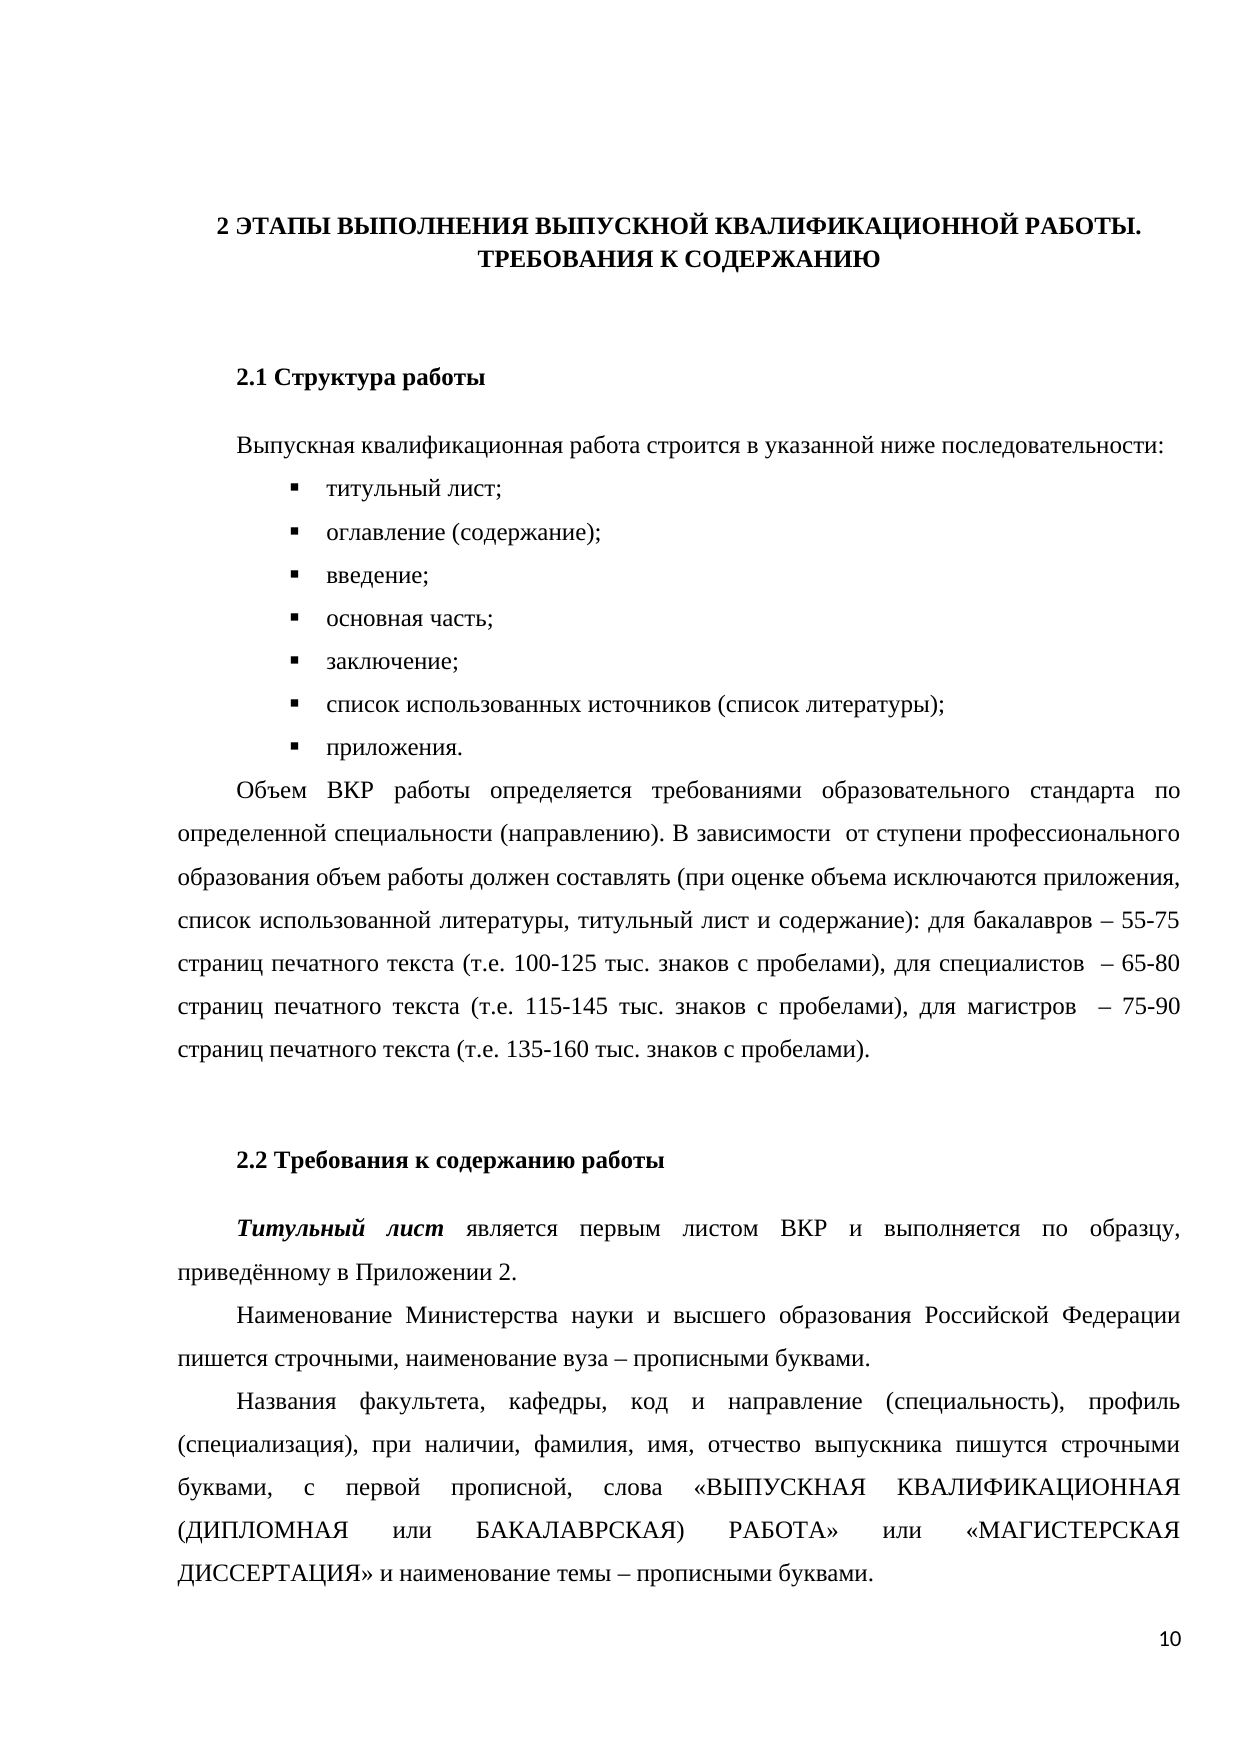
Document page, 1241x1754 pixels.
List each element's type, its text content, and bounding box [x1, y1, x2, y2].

subtitle 2.2 Требования к содержанию работы [177, 1145, 1181, 1174]
subtitle 2.1 Структура работы [177, 362, 1181, 391]
list основная часть; [288, 603, 1181, 632]
text Выпускная квалификационная работа строится в указанной ниже последовательности: [177, 430, 1181, 459]
list оглавление (содержание); [288, 517, 1181, 545]
text Названия факультета, кафедры, код и направление (специальность), профиль (специализация), при наличии, фамилия, имя, отчество выпускника пишутся строчными буквами, с первой прописной, слова «ВЫПУСКНАЯ КВАЛИФИКАЦИОННАЯ (ДИПЛОМНАЯ или БАКАЛАВРСКАЯ) РАБОТА» или «МАГИСТЕРСКАЯ ДИССЕРТАЦИЯ» и наименование темы – прописными буквами. [177, 1386, 1181, 1587]
list приложения. [288, 732, 1181, 761]
subtitle 2 ЭТАПЫ ВЫПОЛНЕНИЯ ВЫПУСКНОЙ КВАЛИФИКАЦИОННОЙ РАБОТЫ. ТРЕБОВАНИЯ К СОДЕРЖАНИЮ [177, 211, 1181, 273]
text Наименование Министерства науки и высшего образования Российской Федерации пишется строчными, наименование вуза – прописными буквами. [177, 1300, 1181, 1372]
list список использованных источников (список литературы); [288, 689, 1181, 718]
list введение; [288, 560, 1181, 588]
text Объем ВКР работы определяется требованиями образовательного стандарта по определенной специальности (направлению). В зависимости от ступени профессионального образования объем работы должен составлять (при оценке объема исключаются приложения, список использованной литературы, титульный лист и содержание): для бакалавров – 55-75 страниц печатного текста (т.е. 100-125 тыс. знаков с пробелами), для специалистов – 65-80 страниц печатного текста (т.е. 115-145 тыс. знаков с пробелами), для магистров – 75-90 страниц печатного текста (т.е. 135-160 тыс. знаков с пробелами). [177, 775, 1181, 1063]
text Титульный лист является первым листом ВКР и выполняется по образцу, приведённому в Приложении 2. [177, 1213, 1181, 1285]
list титульный лист; [288, 473, 1181, 502]
list заключение; [288, 646, 1181, 675]
